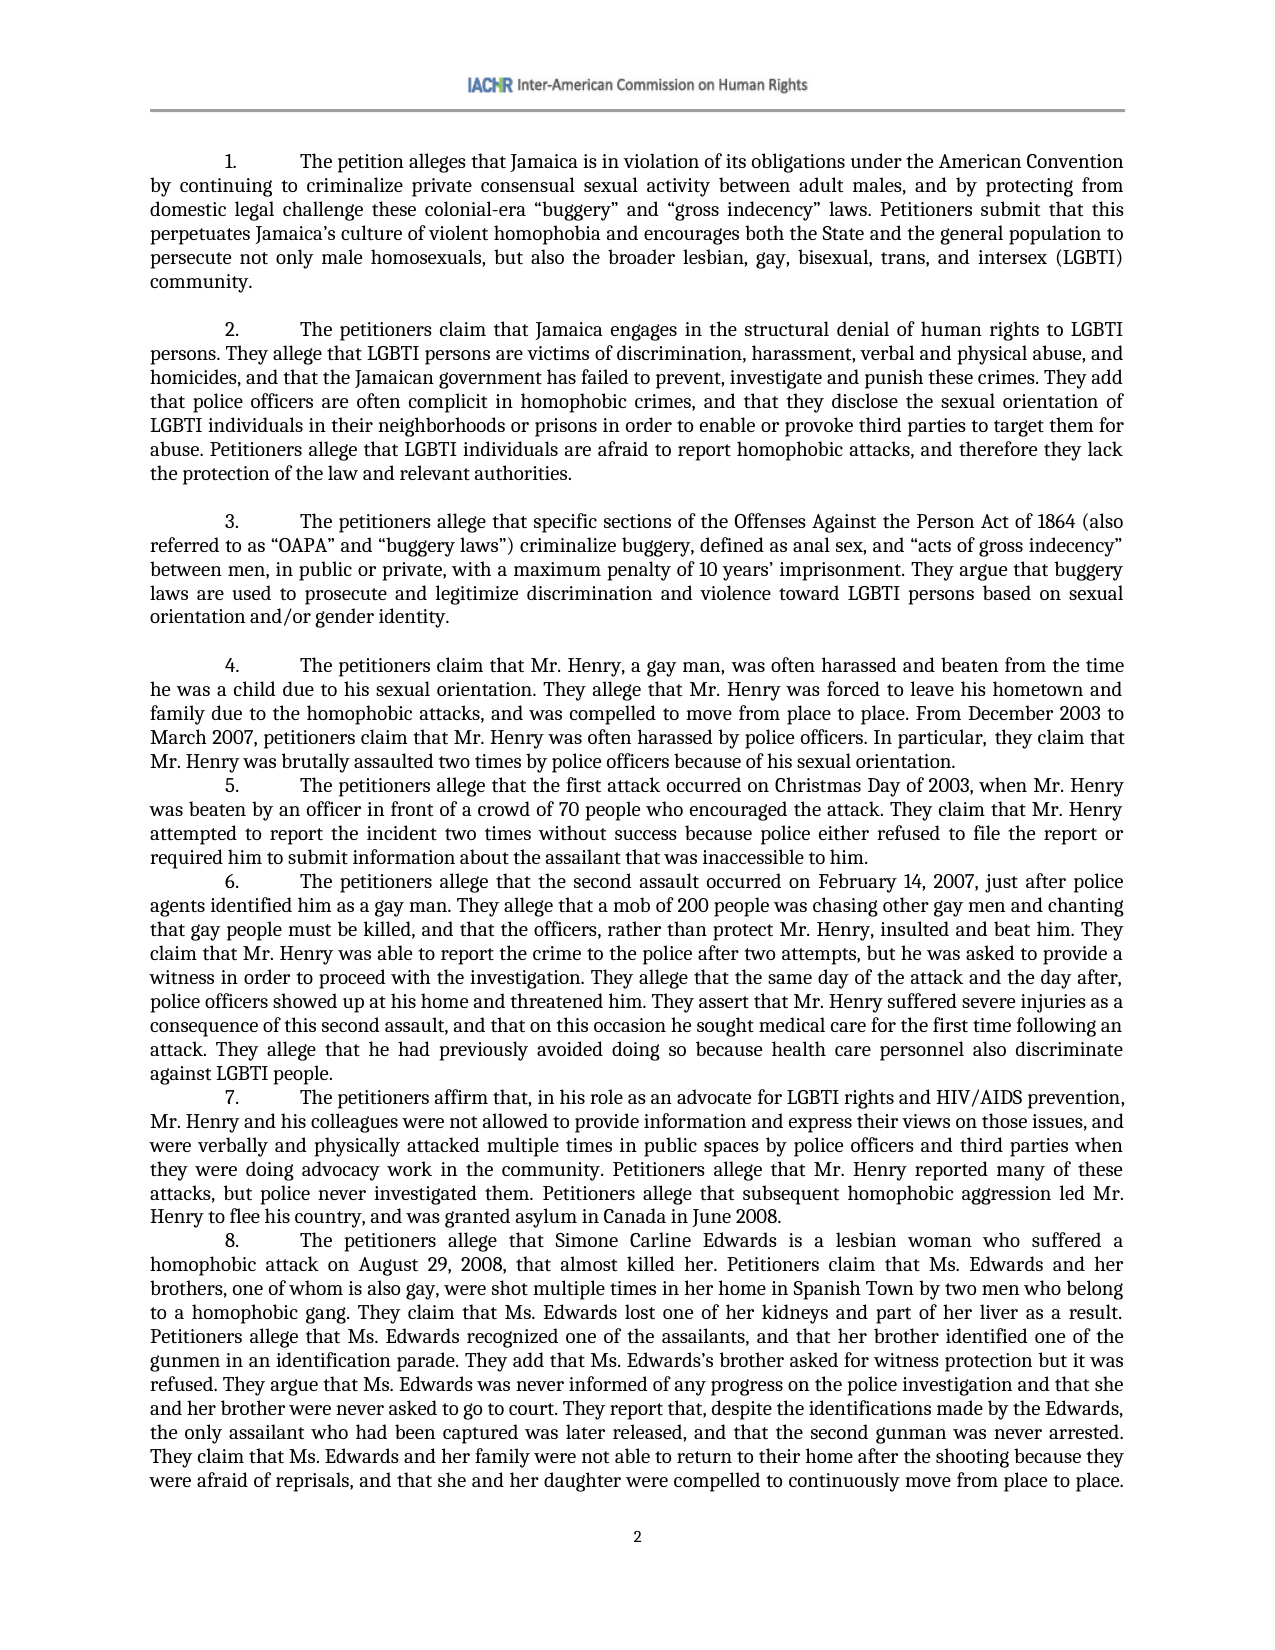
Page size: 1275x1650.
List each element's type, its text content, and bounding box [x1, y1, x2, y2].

list The petitioners claim that Jamaica engages in the structural denial of human rights to LGBTI persons. They allege that LGBTI persons are victims of discrimination, harassment, verbal and physical abuse, and homicides, and that the Jamaican government has failed to prevent, investigate and punish these crimes. They add that police officers are often complicit in homophobic crimes, and that they disclose the sexual orientation of LGBTI individuals in their neighborhoods or prisons in order to enable or provoke third parties to target them for abuse. Petitioners allege that LGBTI individuals are afraid to report homophobic attacks, and therefore they lack the protection of the law and relevant authorities. [150, 318, 1125, 485]
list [150, 1229, 1125, 1493]
list The petition alleges that Jamaica is in violation of its obligations under the American Convention by continuing to criminalize private consensual sexual activity between adult males, and by protecting from domestic legal challenge these colonial-era “buggery” and “gross indecency” laws. Petitioners submit that this perpetuates Jamaica’s culture of violent homophobia and encourages both the State and the general population to persecute not only male homosexuals, but also the broader lesbian, gay, bisexual, trans, and intersex (LGBTI) community. [150, 150, 1125, 294]
list The petitioners affirm that, in his role as an advocate for LGBTI rights and HIV/AIDS prevention, Mr. Henry and his colleagues were not allowed to provide information and express their views on those issues, and were verbally and physically attacked multiple times in public spaces by police officers and third parties when they were doing advocacy work in the community. Petitioners allege that Mr. Henry reported many of these attacks, but police never investigated them. Petitioners allege that subsequent homophobic aggression led Mr. Henry to flee his country, and was granted asylum in Canada in June 2008. [150, 1085, 1125, 1229]
list The petitioners claim that Mr. Henry, a gay man, was often harassed and beaten from the time he was a child due to his sexual orientation. They allege that Mr. Henry was forced to leave his hometown and family due to the homophobic attacks, and was compelled to move from place to place. From December 2003 to March 2007, petitioners claim that Mr. Henry was often harassed by police officers. In particular, they claim that Mr. Henry was brutally assaulted two times by police officers because of his sexual orientation. [150, 654, 1125, 774]
list The petitioners allege that the first attack occurred on Christmas Day of 2003, when Mr. Henry was beaten by an officer in front of a crowd of 70 people who encouraged the attack. They claim that Mr. Henry attempted to report the incident two times without success because police either refused to file the report or required him to submit information about the assailant that was inaccessible to him. [150, 774, 1125, 870]
list The petitioners allege that specific sections of the Offenses Against the Person Act of 1864 (also referred to as “OAPA” and “buggery laws”) criminalize buggery, defined as anal sex, and “acts of gross indecency” between men, in public or private, with a maximum penalty of 10 years’ imprisonment. They argue that buggery laws are used to prosecute and legitimize discrimination and violence toward LGBTI persons based on sexual orientation and/or gender identity. [150, 509, 1125, 629]
list The petitioners allege that the second assault occurred on February 14, 2007, just after police agents identified him as a gay man. They allege that a mob of 200 people was chasing other gay men and chanting that gay people must be killed, and that the officers, rather than protect Mr. Henry, insulted and beat him. They claim that Mr. Henry was able to report the crime to the police after two attempts, but he was asked to provide a witness in order to proceed with the investigation. They allege that the same day of the attack and the day after, police officers showed up at his home and threatened him. They assert that Mr. Henry suffered severe injuries as a consequence of this second assault, and that on this occasion he sought medical care for the first time following an attack. They allege that he had previously avoided doing so because health care personnel also discriminate against LGBTI people. [150, 870, 1125, 1085]
picture [456, 75, 819, 95]
